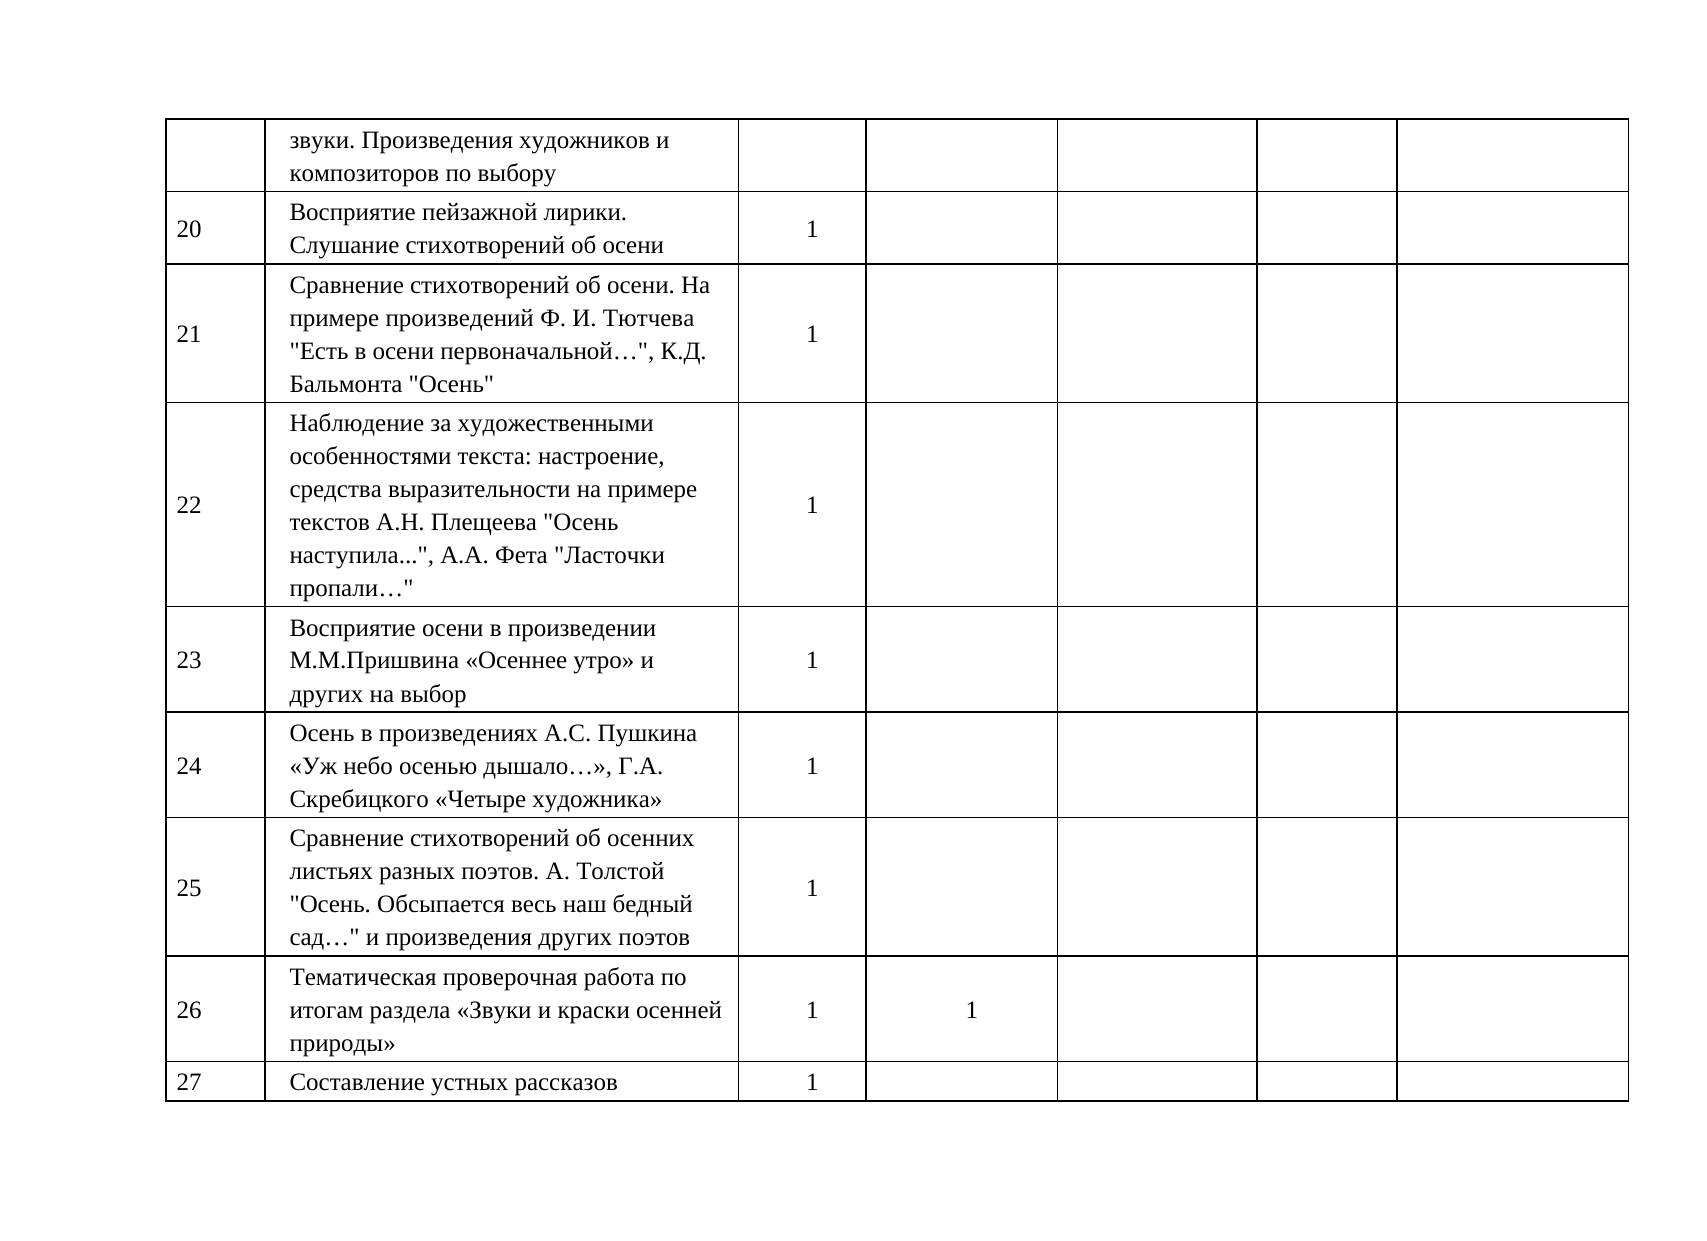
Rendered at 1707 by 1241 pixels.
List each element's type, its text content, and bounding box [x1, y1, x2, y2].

table_cell Восприятие осени в произведении М.М.Пришвина «Осеннее утро» и других на выбор [266, 607, 738, 711]
table_cell 1 [867, 957, 1057, 1061]
table_cell [1058, 120, 1256, 191]
table_cell [1398, 265, 1628, 401]
table_cell [867, 120, 1057, 191]
table_cell 22 [167, 403, 264, 606]
table_cell 1 [739, 818, 865, 955]
table_cell Сравнение стихотворений об осенних листьях разных поэтов. А. Толстой "Осень. Обсыпается весь наш бедный сад…" и произведения других поэтов [266, 818, 738, 955]
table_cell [266, 1062, 738, 1100]
table_cell 1 [739, 957, 865, 1061]
table_cell Сравнение стихотворений об осени. На примере произведений Ф. И. Тютчева "Есть в осени первоначальной…", К.Д. Бальмонта "Осень" [266, 265, 738, 401]
table_cell Восприятие пейзажной лирики. Слушание стихотворений об осени [266, 192, 738, 263]
table_cell 1 [739, 403, 865, 606]
table_cell [1258, 265, 1396, 401]
table_cell [867, 607, 1057, 711]
table_cell [1058, 957, 1256, 1061]
table_cell 24 [167, 713, 264, 817]
table_cell [1258, 120, 1396, 191]
table_cell [1398, 120, 1628, 191]
table_cell [1398, 713, 1628, 817]
table_cell [1058, 403, 1256, 606]
table_cell [1398, 1062, 1628, 1100]
table_cell 23 [167, 607, 264, 711]
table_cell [266, 120, 738, 191]
table_cell [1058, 607, 1256, 711]
table_cell 1 [739, 713, 865, 817]
table_cell Наблюдение за художественными особенностями текста: настроение, средства выразительности на примере текстов А.Н. Плещеева "Осень наступила...", А.А. Фета "Ласточки пропали…" [266, 403, 738, 606]
table_cell [867, 713, 1057, 817]
table_cell [1398, 192, 1628, 263]
table_cell 1 [739, 607, 865, 711]
table_cell [867, 818, 1057, 955]
table_cell [1258, 713, 1396, 817]
table_cell 25 [167, 818, 264, 955]
table_cell [867, 1062, 1057, 1100]
table_cell [867, 192, 1057, 263]
table_cell [1398, 818, 1628, 955]
table_cell 1 [739, 120, 865, 191]
table_cell 21 [167, 265, 264, 401]
table_cell [1058, 818, 1256, 955]
table_cell 1 [739, 1062, 865, 1100]
table_cell [867, 403, 1057, 606]
table_cell [1058, 1062, 1256, 1100]
table_cell [1258, 607, 1396, 711]
table_cell 27 [167, 1062, 264, 1100]
table_cell [1398, 403, 1628, 606]
table_cell [1258, 403, 1396, 606]
table_cell Тематическая проверочная работа по итогам раздела «Звуки и краски осенней природы» [266, 957, 738, 1061]
table_cell [1258, 818, 1396, 955]
table_cell 1 [739, 192, 865, 263]
table_cell [1258, 957, 1396, 1061]
table_cell 26 [167, 957, 264, 1061]
table_cell [1258, 192, 1396, 263]
table_cell 1 [739, 265, 865, 401]
table_cell [1398, 607, 1628, 711]
table_cell 19 [167, 120, 264, 191]
table_cell [1398, 957, 1628, 1061]
table_cell [1058, 192, 1256, 263]
table_cell [1258, 1062, 1396, 1100]
table_cell 20 [167, 192, 264, 263]
table_cell [1058, 265, 1256, 401]
table_cell [1058, 713, 1256, 817]
table_cell [867, 265, 1057, 401]
table_cell Осень в произведениях А.С. Пушкина «Уж небо осенью дышало…», Г.А. Скребицкого «Четыре художника» [266, 713, 738, 817]
